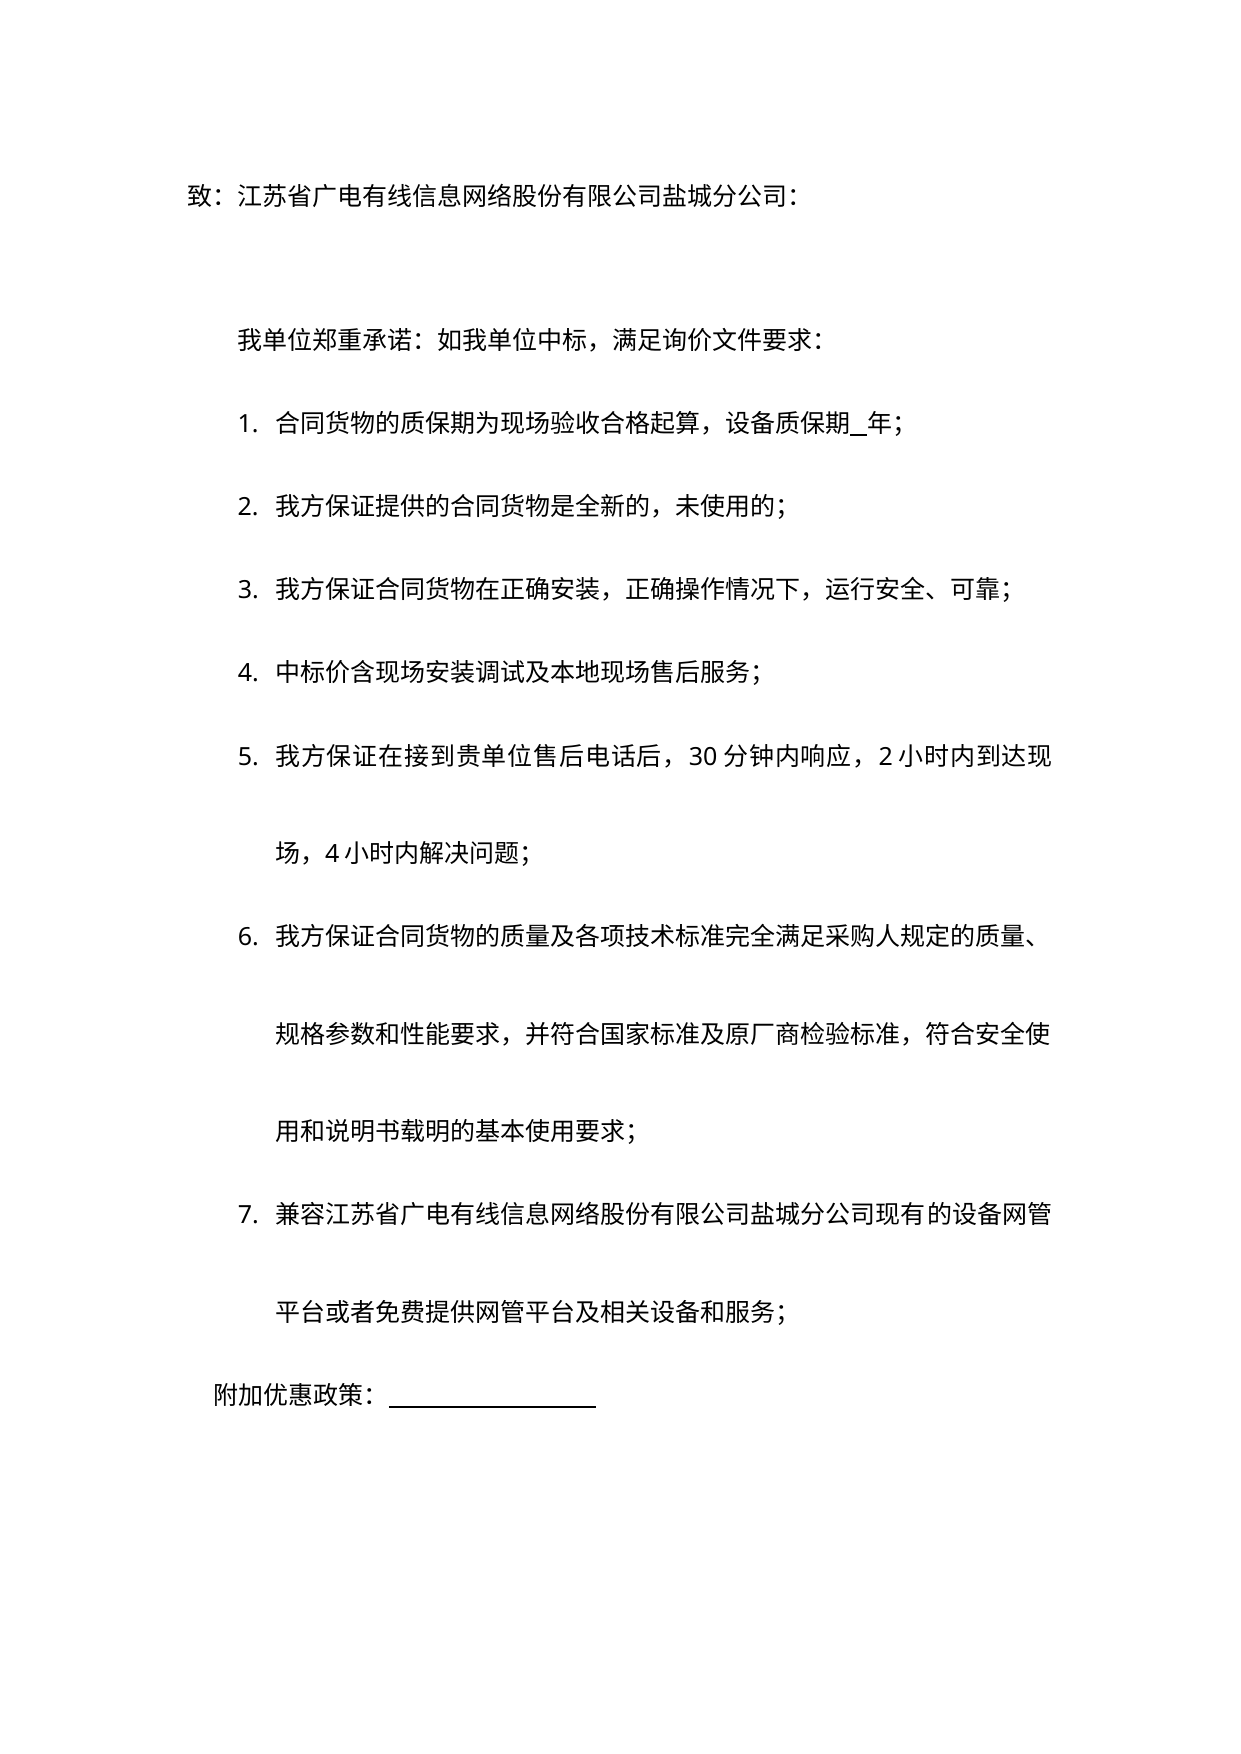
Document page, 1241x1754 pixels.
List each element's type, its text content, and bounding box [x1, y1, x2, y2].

list 合同货物的质保期为现场验收合格起算，设备质保期 年； [237, 389, 1053, 454]
text 致：江苏省广电有线信息网络股份有限公司盐城分公司： [187, 162, 1053, 227]
list 我方保证提供的合同货物是全新的，未使用的； [237, 472, 1053, 537]
list 我方保证在接到贵单位售后电话后，30分钟内响应，2小时内到达现场，4小时内解决问题； [238, 722, 1053, 884]
text 我单位郑重承诺：如我单位中标，满足询价文件要求： [187, 306, 1053, 371]
list 中标价含现场安装调试及本地现场售后服务； [238, 638, 1053, 703]
text 附加优惠政策： [187, 1361, 1053, 1426]
list 兼容江苏省广电有线信息网络股份有限公司盐城分公司现有的设备网管平台或者免费提供网管平台及相关设备和服务； [238, 1180, 1053, 1343]
list 我方保证合同货物在正确安装，正确操作情况下，运行安全、可靠； [238, 555, 1053, 620]
list 我方保证合同货物的质量及各项技术标准完全满足采购人规定的质量、规格参数和性能要求，并符合国家标准及原厂商检验标准，符合安全使用和说明书载明的基本使用要求； [238, 902, 1053, 1162]
